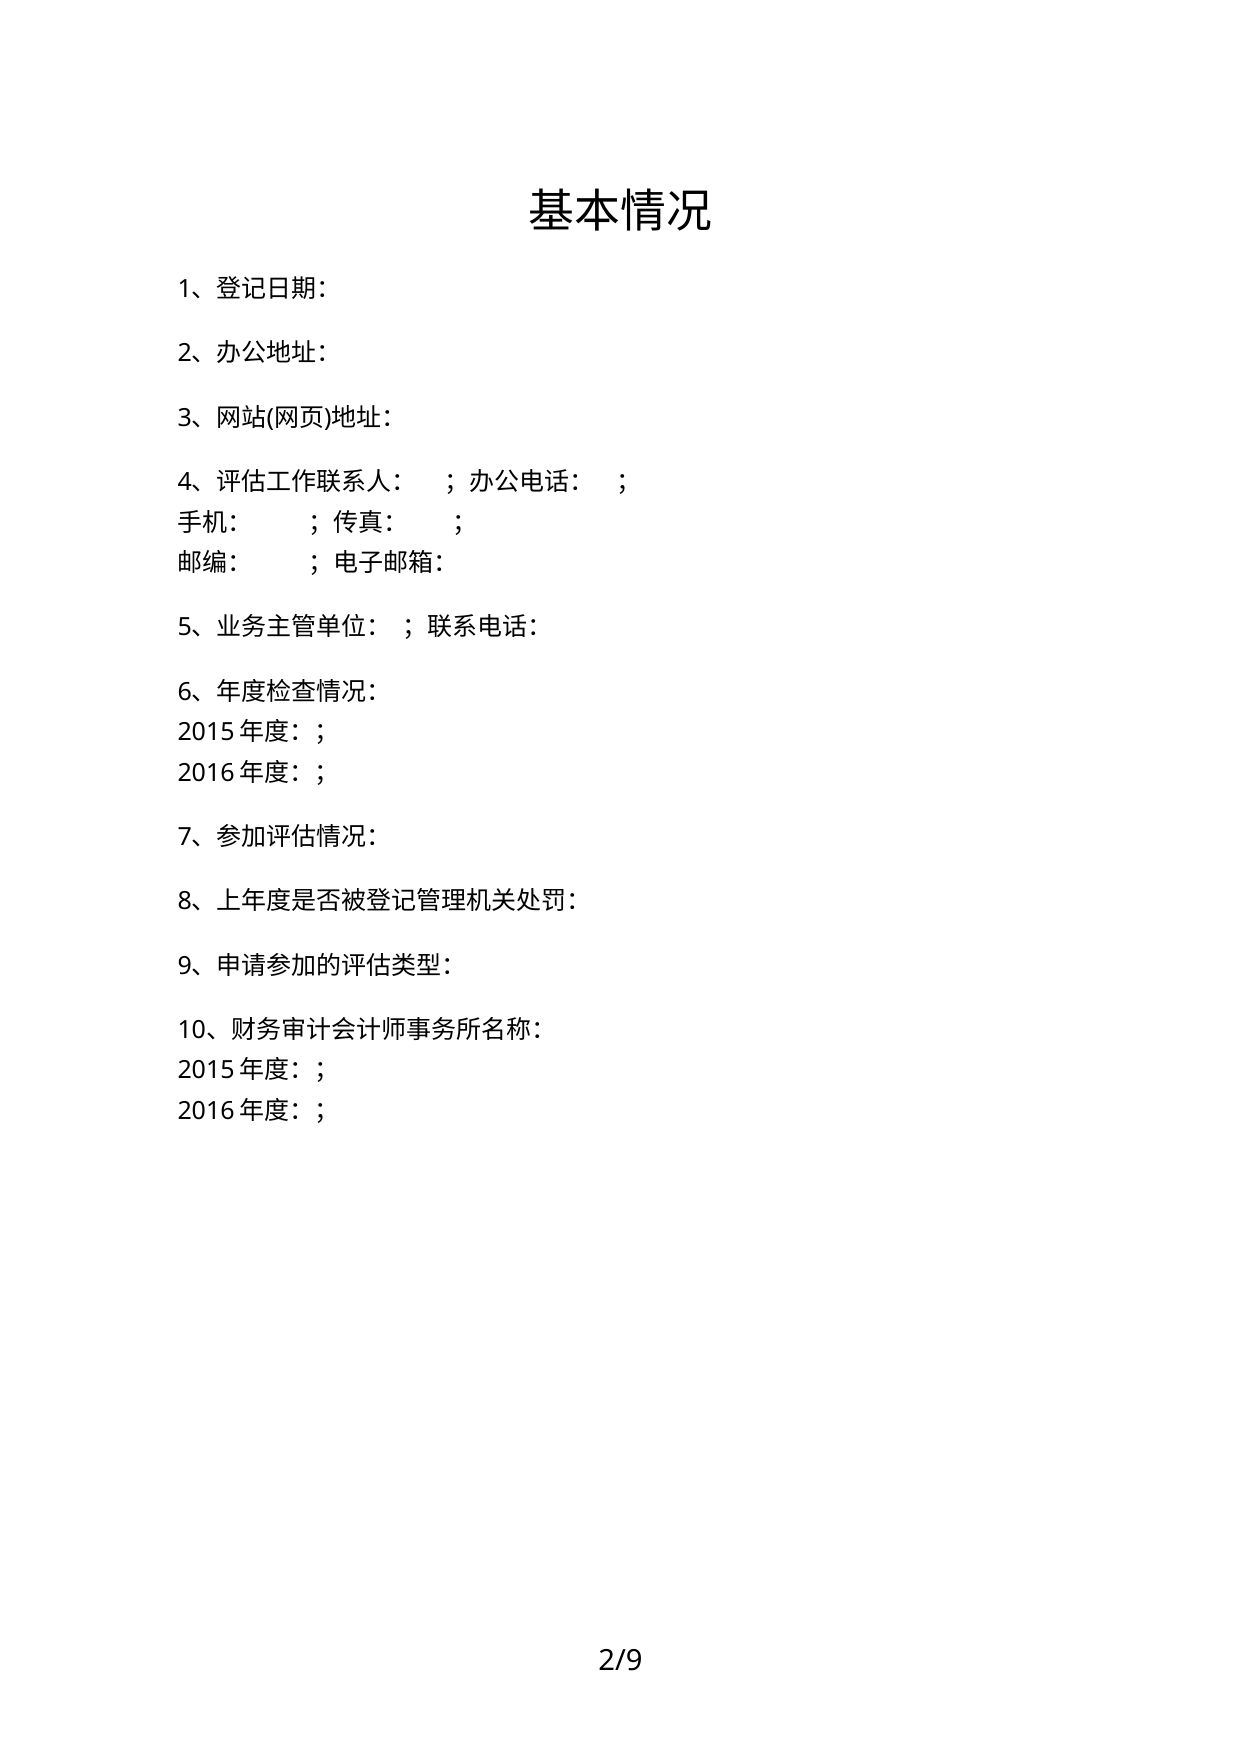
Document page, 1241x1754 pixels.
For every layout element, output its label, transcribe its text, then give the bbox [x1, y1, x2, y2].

text 6、年度检查情况： [177, 671, 1063, 707]
text 5、业务主管单位： ；联系电话： [177, 607, 1063, 643]
text 9、申请参加的评估类型： [177, 945, 1063, 981]
text 2016年度：； [177, 752, 1063, 788]
text 8、上年度是否被登记管理机关处罚： [177, 881, 1063, 917]
text 3、网站(网页)地址： [177, 397, 1063, 433]
text 2016年度：； [177, 1090, 1063, 1127]
text 7、参加评估情况： [177, 816, 1063, 853]
text 1、登记日期： [177, 268, 1063, 305]
text 基本情况 [177, 174, 1063, 240]
text 手机： ；传真： ； [177, 502, 1063, 538]
text 10、财务审计会计师事务所名称： [177, 1009, 1063, 1046]
text 邮编： ；电子邮箱： [177, 542, 1063, 579]
text 2、办公地址： [177, 333, 1063, 369]
text 4、评估工作联系人： ；办公电话： ； [177, 462, 1063, 498]
text 2015年度：； [177, 1050, 1063, 1086]
text 2015年度：； [177, 712, 1063, 748]
